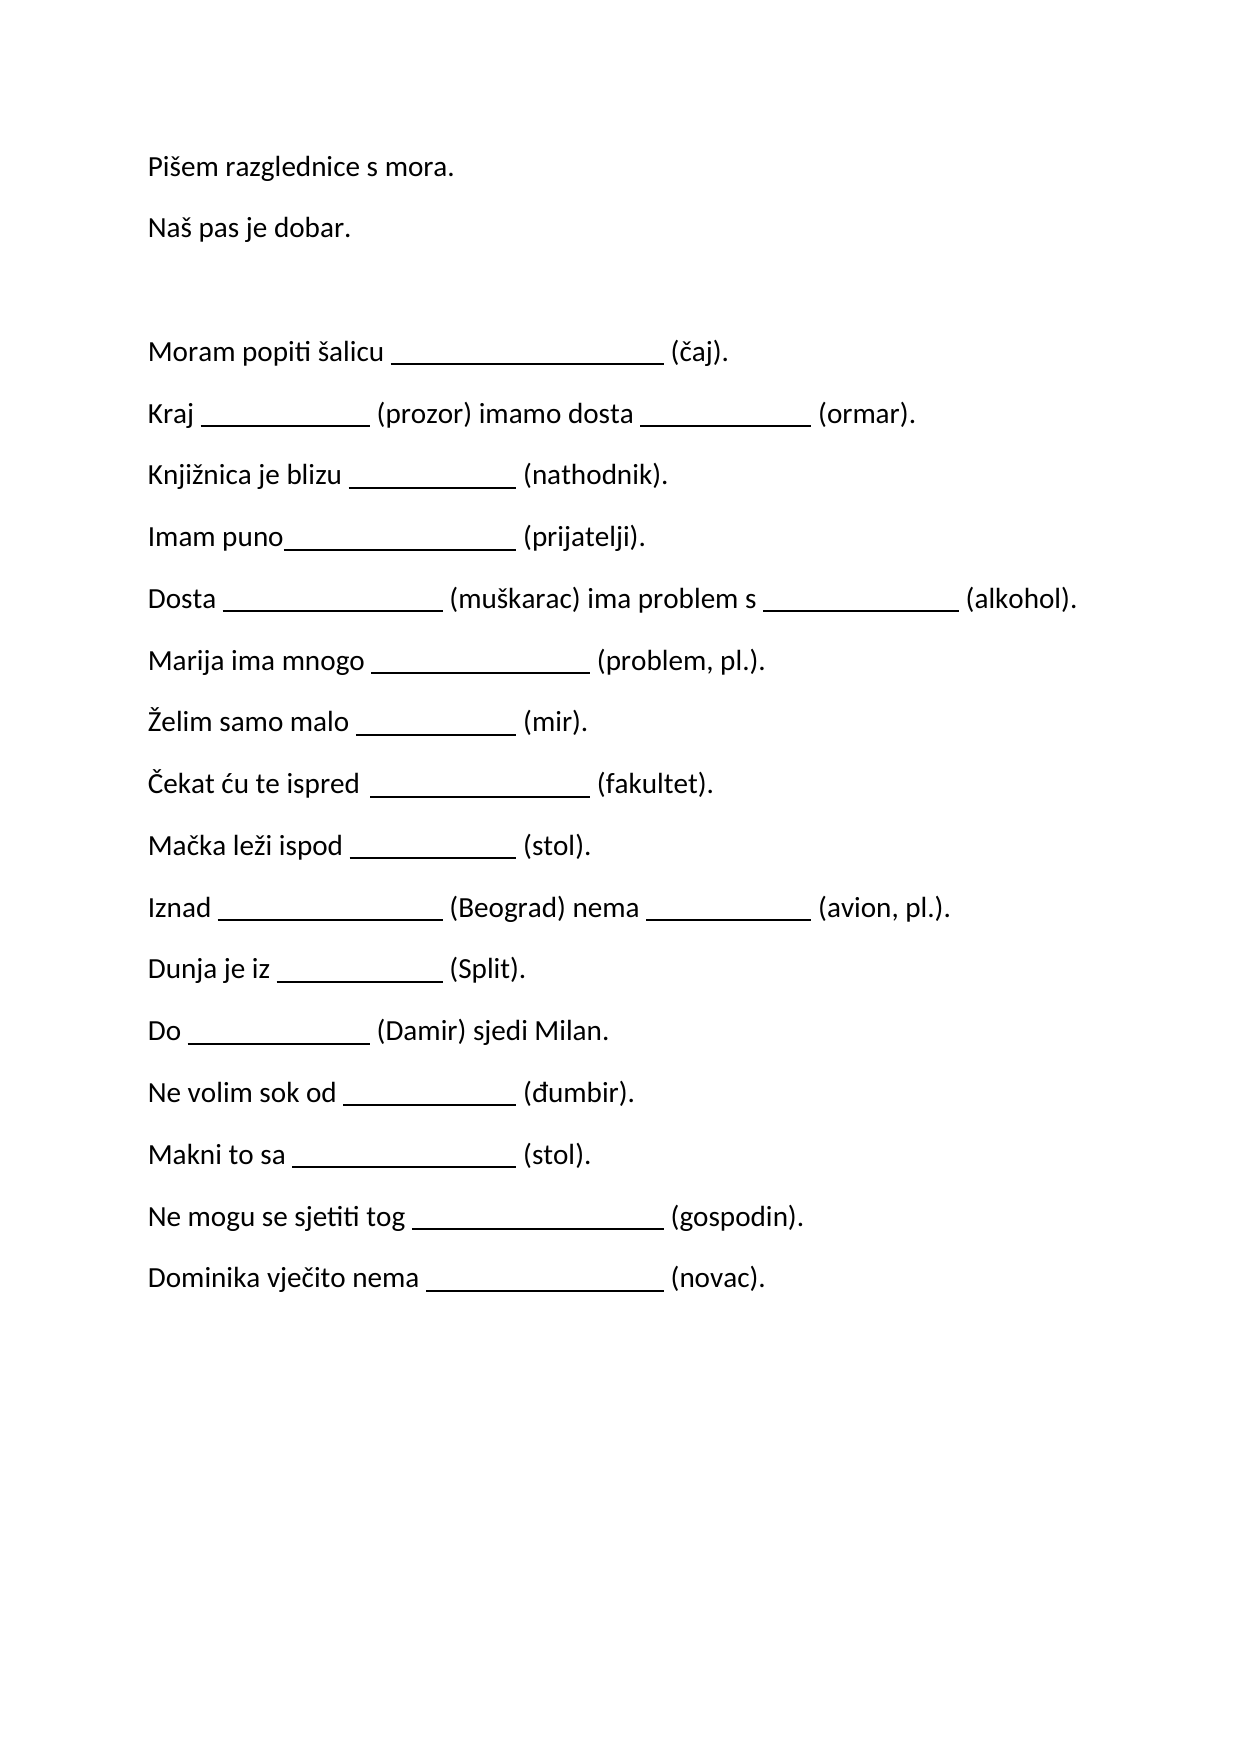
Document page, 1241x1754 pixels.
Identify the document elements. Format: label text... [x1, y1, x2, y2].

text Naš pas je dobar. [148, 209, 1093, 245]
text Makni to sa (stol). [148, 1136, 1093, 1172]
text Dosta (muškarac) ima problem s (alkohol). [148, 580, 1093, 616]
text Dominika vječito nema (novac). [148, 1259, 1093, 1295]
text Pišem razglednice s mora. [148, 148, 1093, 183]
text Želim samo malo (mir). [148, 703, 1093, 739]
text Iznad (Beograd) nema (avion, pl.). [148, 889, 1093, 924]
text Imam puno (prijatelji). [148, 518, 1093, 554]
text Dunja je iz (Split). [148, 951, 1093, 986]
text Knjižnica je blizu (nathodnik). [148, 456, 1093, 492]
text Kraj (prozor) imamo dosta (ormar). [148, 395, 1093, 430]
text Mačka leži ispod (stol). [148, 827, 1093, 863]
text Do (Damir) sjedi Milan. [148, 1012, 1093, 1048]
text Moram popiti šalicu (čaj). [148, 333, 1093, 368]
text Marija ima mnogo (problem, pl.). [148, 642, 1093, 677]
text Ne mogu se sjetiti tog (gospodin). [148, 1198, 1093, 1233]
text Čekat ću te ispred (fakultet). [148, 765, 1093, 801]
text Ne volim sok od (đumbir). [148, 1074, 1093, 1110]
